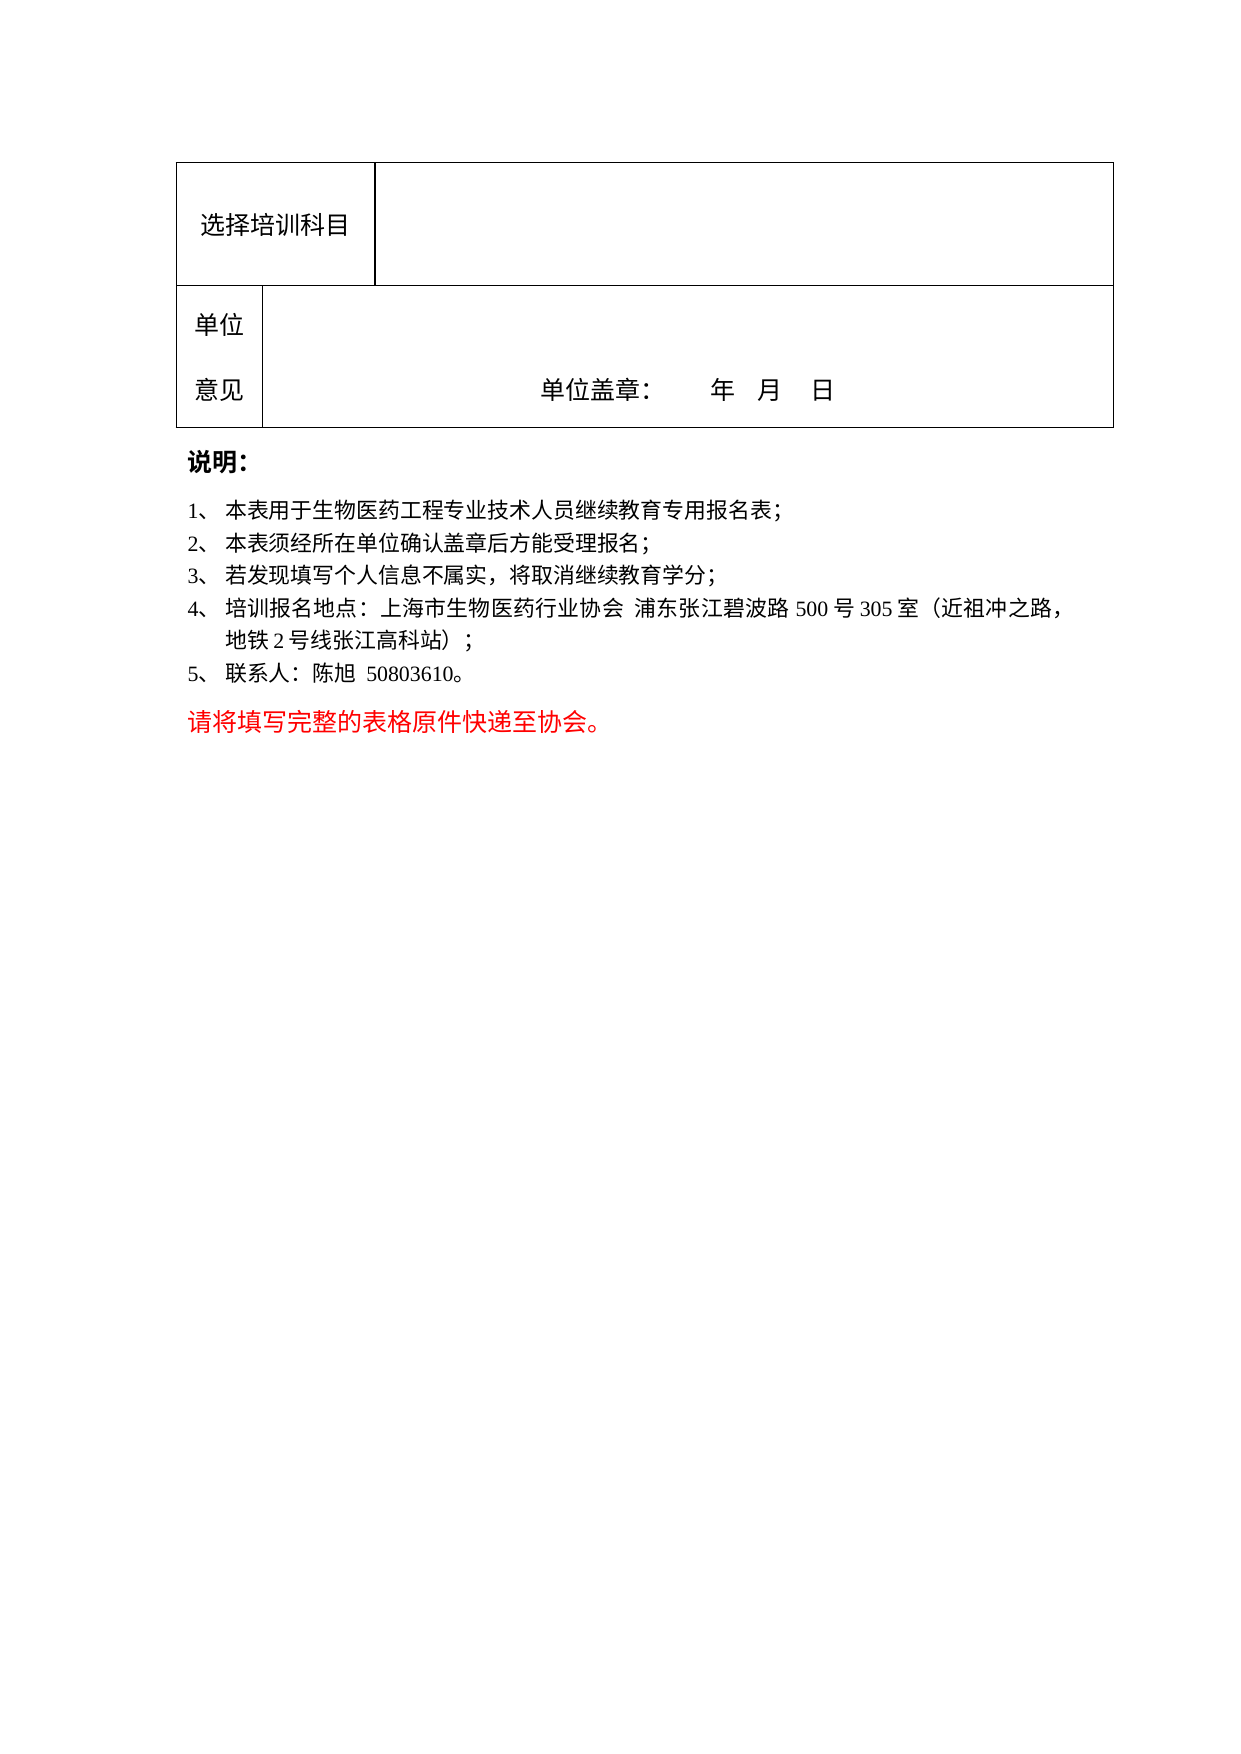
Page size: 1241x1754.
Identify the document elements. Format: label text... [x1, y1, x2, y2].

list 本表用于生物医药工程专业技术人员继续教育专用报名表； [187, 493, 1053, 525]
text 说明： [187, 428, 1053, 493]
list 若发现填写个人信息不属实，将取消继续教育学分； [187, 558, 1053, 590]
table_cell [376, 163, 1113, 285]
list 本表须经所在单位确认盖章后方能受理报名； [187, 525, 1053, 558]
table_cell 单位意见 [177, 286, 262, 427]
list 培训报名地点：上海市生物医药行业协会 浦东张江碧波路500号305室（近祖冲之路，地铁2号线张江高科站）； [187, 590, 1053, 655]
list 联系人：陈旭 50803610。 [187, 655, 1053, 688]
table_cell 单位盖章： 年 月 日 [263, 286, 1113, 427]
table_cell 选择培训科目 [177, 163, 374, 285]
text 请将填写完整的表格原件快递至协会。 [187, 688, 1053, 753]
